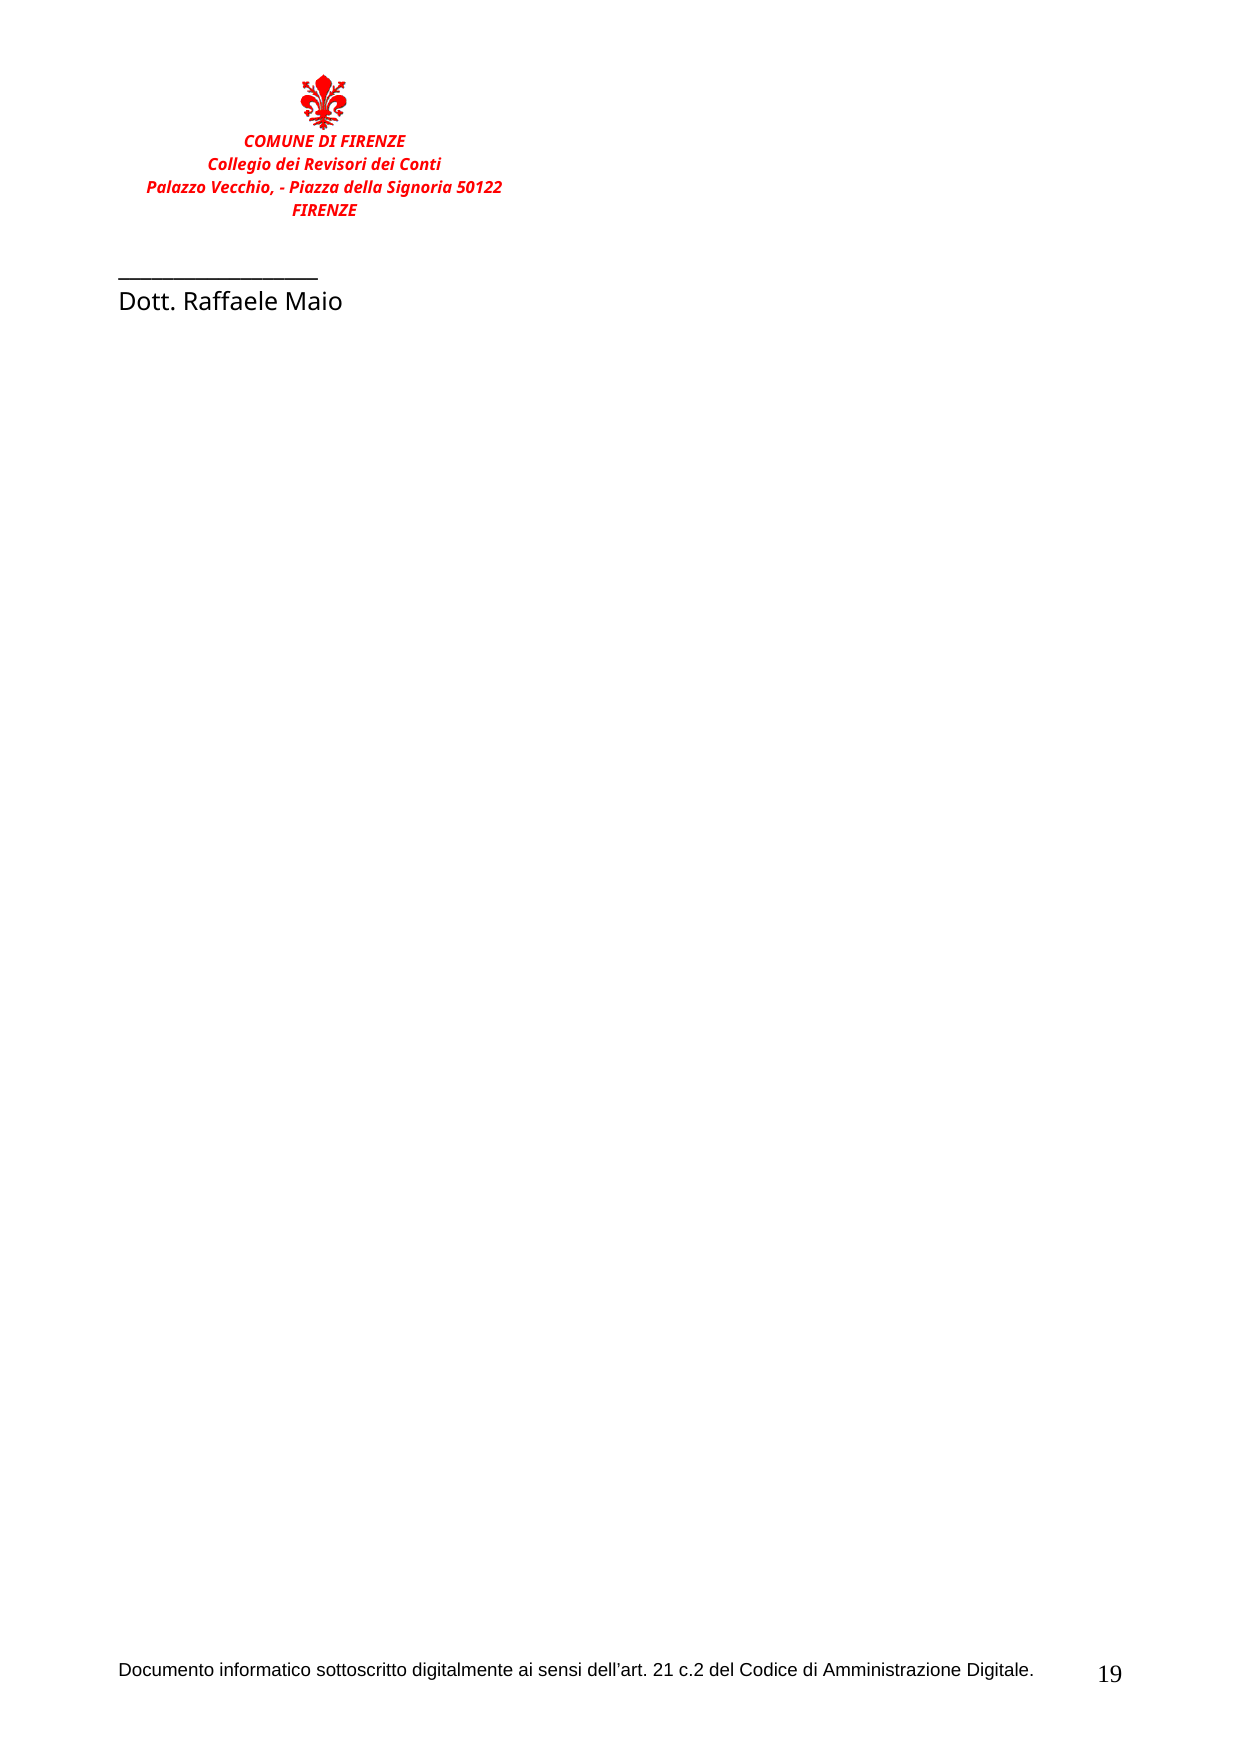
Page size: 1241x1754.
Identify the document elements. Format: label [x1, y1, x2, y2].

picture [299, 73, 350, 130]
